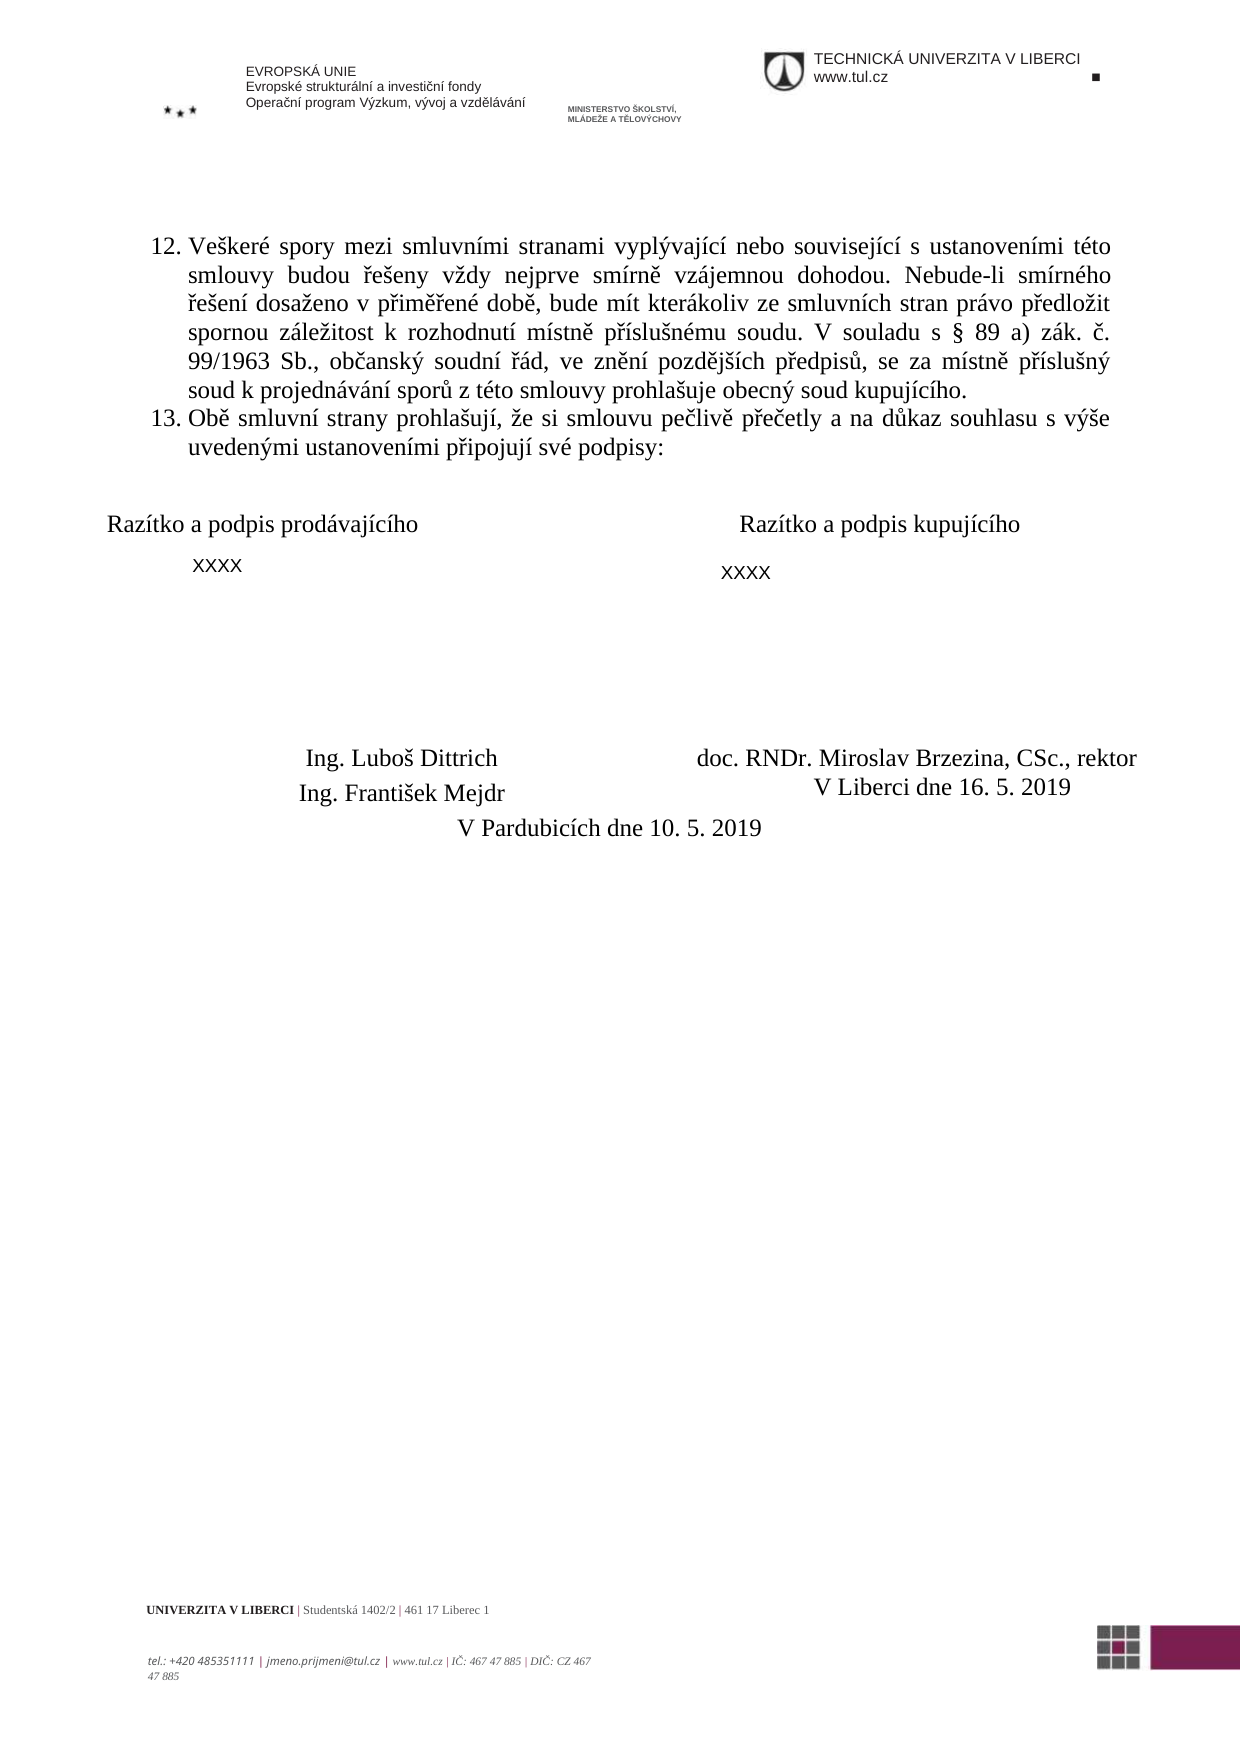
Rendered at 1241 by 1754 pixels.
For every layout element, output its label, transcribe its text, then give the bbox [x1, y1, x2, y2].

list Veškeré spory mezi smluvními stranami vyplývající nebo související s ustanoveními této smlouvy budou řešeny vždy nejprve smírně vzájemnou dohodou. Nebude-li smírného řešení dosaženo v přiměřené době, bude mít kterákoliv ze smluvních stran právo předložit spornou záležitost k rozhodnutí místně příslušnému soudu. V souladu s § 89 a) zák. č. 99/1963 Sb., občanský soudní řád, ve znění pozdějších předpisů, se za místně příslušný soud k projednávání sporů z této smlouvy prohlašuje obecný soud kupujícího. [150, 231, 1112, 403]
text V Pardubicích dne 10. 5. 2019 [107, 813, 1112, 842]
text Razítko a podpis prodávajícího [107, 509, 515, 537]
picture [163, 105, 197, 119]
text Ing. František Mejdr [107, 778, 1112, 807]
picture [760, 48, 808, 96]
list Obě smluvní strany prohlašují, že si smlouvu pečlivě přečetly a na důkaz souhlasu s výše uvedenými ustanoveními připojují své podpisy: [150, 403, 1112, 461]
text Razítko a podpis kupujícího [739, 509, 1112, 537]
text XXXX [107, 555, 1112, 577]
picture [1097, 1625, 1240, 1671]
text Ing. Luboš Dittrich [107, 743, 1112, 772]
text UNIVERZITA V LIBERCI | Studentská 1402/2 | 461 17 Liberec 1 [107, 1603, 1112, 1617]
